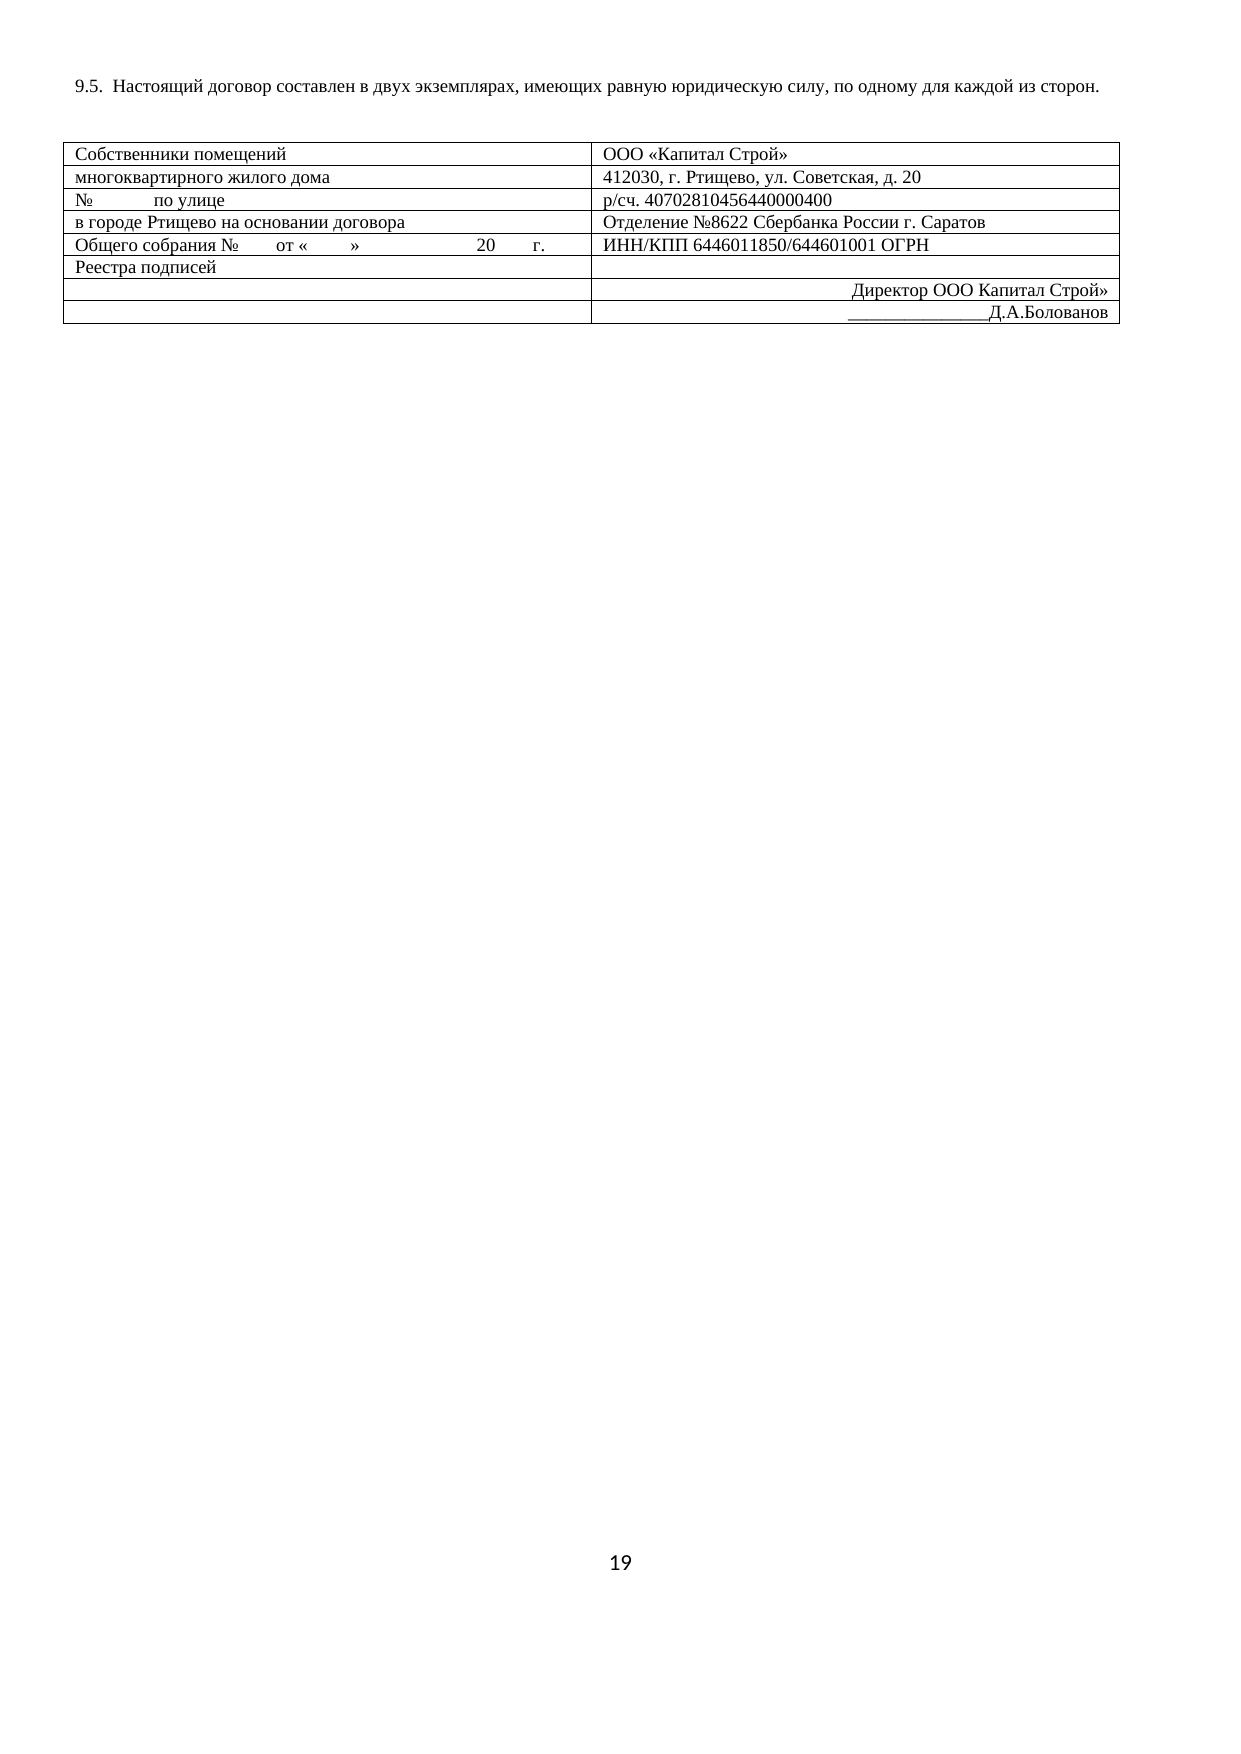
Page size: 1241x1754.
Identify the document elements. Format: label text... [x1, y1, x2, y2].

table_cell р/сч. 40702810456440000400 [592, 189, 1119, 210]
table_cell [592, 256, 1119, 278]
text 9.5. Настоящий договор составлен в двух экземплярах, имеющих равную юридическую силу, по одному для каждой из сторон. [75, 75, 1165, 97]
table_cell Реестра подписей [64, 256, 591, 278]
table_cell [64, 279, 591, 300]
table_cell многоквартирного жилого дома [64, 166, 591, 187]
table_cell ИНН/КПП 6446011850/644601001 ОГРН [592, 234, 1119, 255]
table_header ООО «Капитал Строй» [592, 143, 1119, 165]
table_cell в городе Ртищево на основании договора [64, 211, 591, 233]
table_cell Общего собрания № от « .» 20 г. [64, 234, 591, 255]
table_cell Директор ООО Капитал Строй» [592, 279, 1119, 300]
table_cell [64, 301, 591, 323]
table_header Собственники помещений [64, 143, 591, 165]
table_cell 412030, г. Ртищево, ул. Советская, д. 20 [592, 166, 1119, 187]
table_cell _______________Д.А.Болованов [592, 301, 1119, 323]
table_cell Отделение №8622 Сбербанка России г. Саратов [592, 211, 1119, 233]
table_cell № по улице [64, 189, 591, 210]
